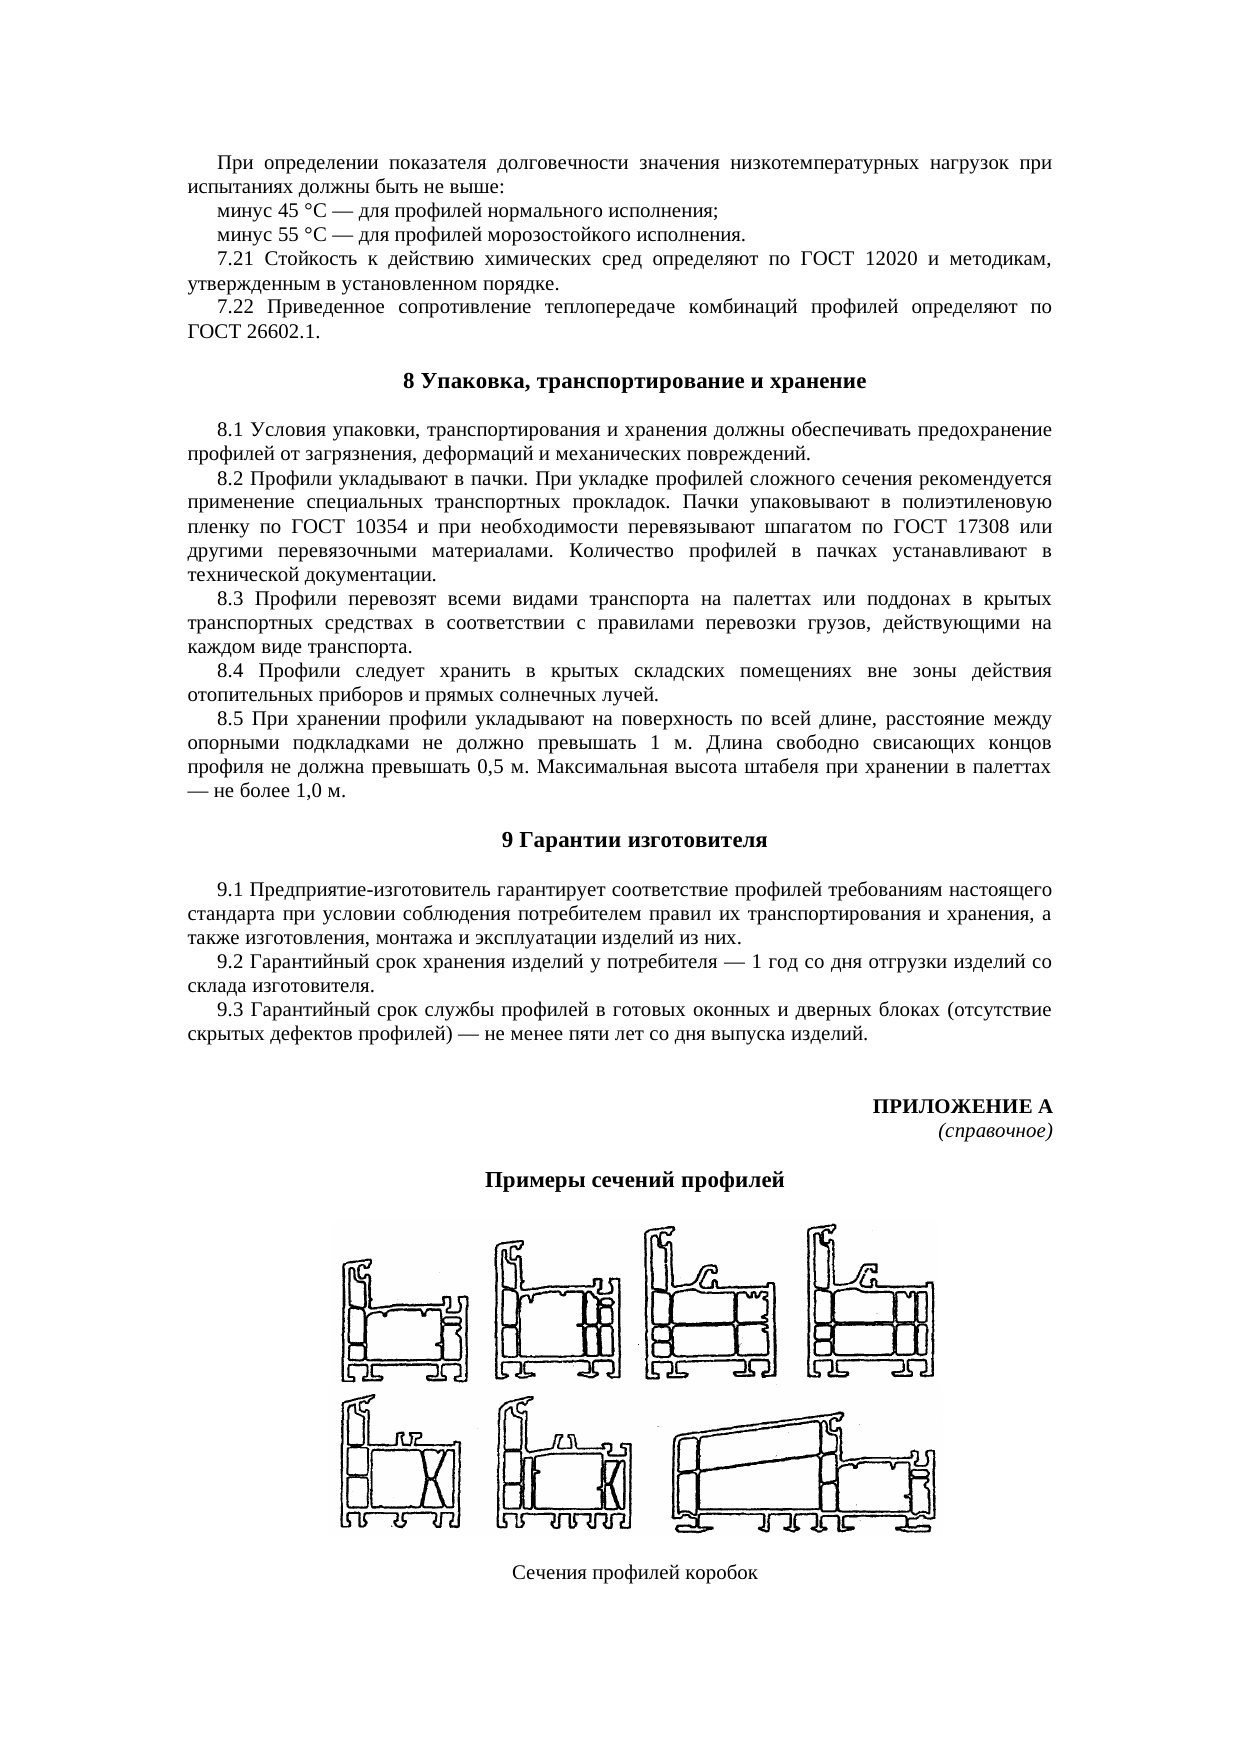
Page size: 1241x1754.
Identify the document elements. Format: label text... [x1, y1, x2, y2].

text 8.3 Профили перевозят всеми видами транспорта на палеттах или поддонах в крытых транспортных средствах в соответствии с правилами перевозки грузов, действующими на каждом виде транспорта. [187, 586, 1053, 658]
text 9.2 Гарантийный срок хранения изделий у потребителя — 1 год со дня отгрузки изделий со склада изготовителя. [187, 949, 1053, 997]
text Примеры сечений профилей [187, 1166, 1053, 1192]
text ПРИЛОЖЕНИЕ А [187, 1093, 1053, 1117]
text 8.4 Профили следует хранить в крытых складских помещениях вне зоны действия отопительных приборов и прямых солнечных лучей. [187, 658, 1053, 706]
text 8.5 При хранении профили укладывают на поверхность по всей длине, расстояние между опорными подкладками не должно превышать 1 м. Длина свободно свисающих концов профиля не должна превышать 0,5 м. Максимальная высота штабеля при хранении в палеттах — не более 1,0 м. [187, 706, 1053, 802]
text 8 Упаковка, транспортирование и хранение [187, 367, 1053, 393]
picture [327, 1218, 942, 1536]
text 8.2 Профили укладывают в пачки. При укладке профилей сложного сечения рекомендуется применение специальных транспортных прокладок. Пачки упаковывают в полиэтиленовую пленку по ГОСТ 10354 и при необходимости перевязывают шпагатом по ГОСТ 17308 или другими перевязочными материалами. Количество профилей в пачках устанавливают в технической документации. [187, 465, 1053, 586]
text 8.1 Условия упаковки, транспортирования и хранения должны обеспечивать предохранение профилей от загрязнения, деформаций и механических повреждений. [187, 417, 1053, 465]
text 7.22 Приведенное сопротивление теплопередаче комбинаций профилей определяют по ГОСТ 26602.1. [187, 294, 1053, 342]
text 9.3 Гарантийный срок службы профилей в готовых оконных и дверных блоках (отсутствие скрытых дефектов профилей) — не менее пяти лет со дня выпуска изделий. [187, 997, 1053, 1045]
text минус 45 °С — для профилей нормального исполнения; [187, 198, 1053, 222]
text 7.21 Стойкость к действию химических сред определяют по ГОСТ 12020 и методикам, утвержденным в установленном порядке. [187, 246, 1053, 294]
text 9 Гарантии изготовителя [187, 826, 1053, 853]
text минус 55 °С — для профилей морозостойкого исполнения. [187, 222, 1053, 246]
text (справочное) [187, 1117, 1053, 1142]
text 9.1 Предприятие-изготовитель гарантирует соответствие профилей требованиям настоящего стандарта при условии соблюдения потребителем правил их транспортирования и хранения, а также изготовления, монтажа и эксплуатации изделий из них. [187, 877, 1053, 949]
text Сечения профилей коробок [187, 1560, 1053, 1584]
text При определении показателя долговечности значения низкотемпературных нагрузок при испытаниях должны быть не выше: [187, 150, 1053, 198]
